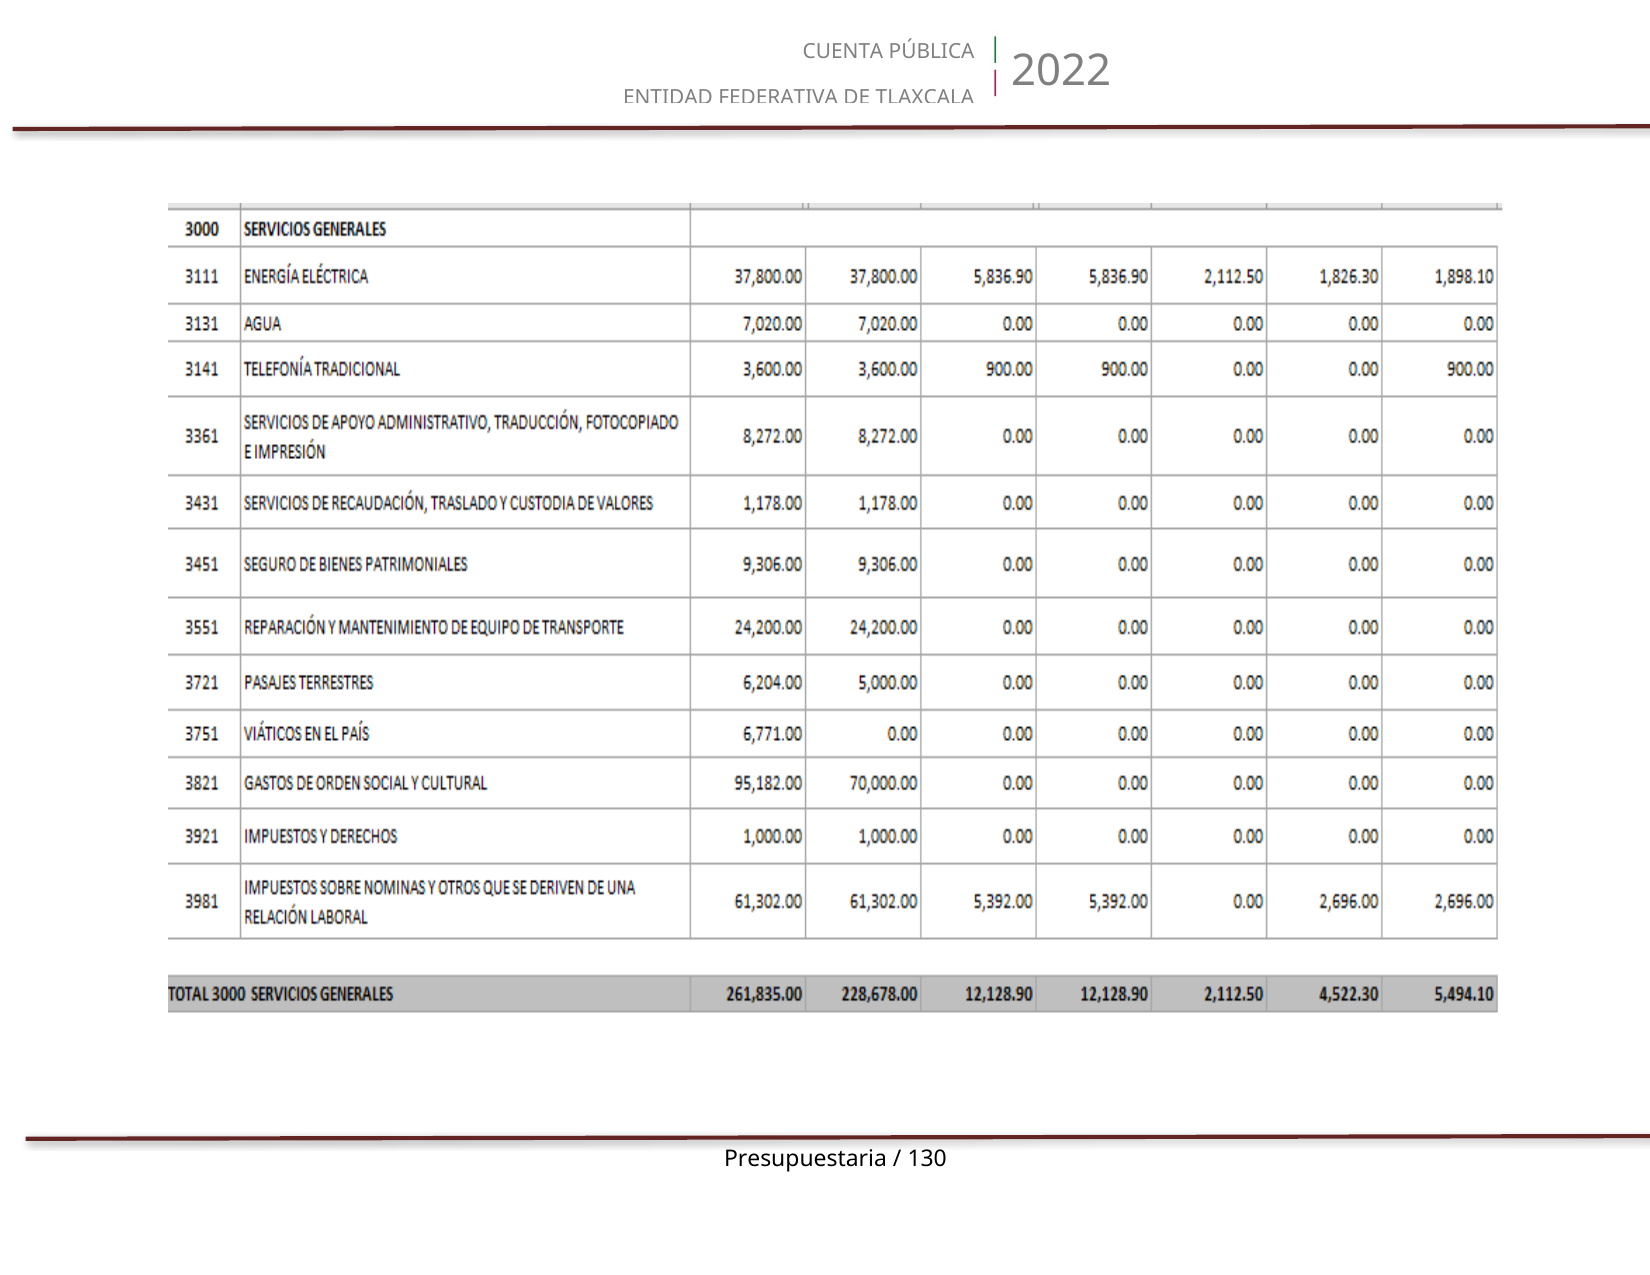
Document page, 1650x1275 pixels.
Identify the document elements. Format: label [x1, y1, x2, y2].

picture [989, 28, 1005, 99]
picture [168, 203, 1503, 1021]
